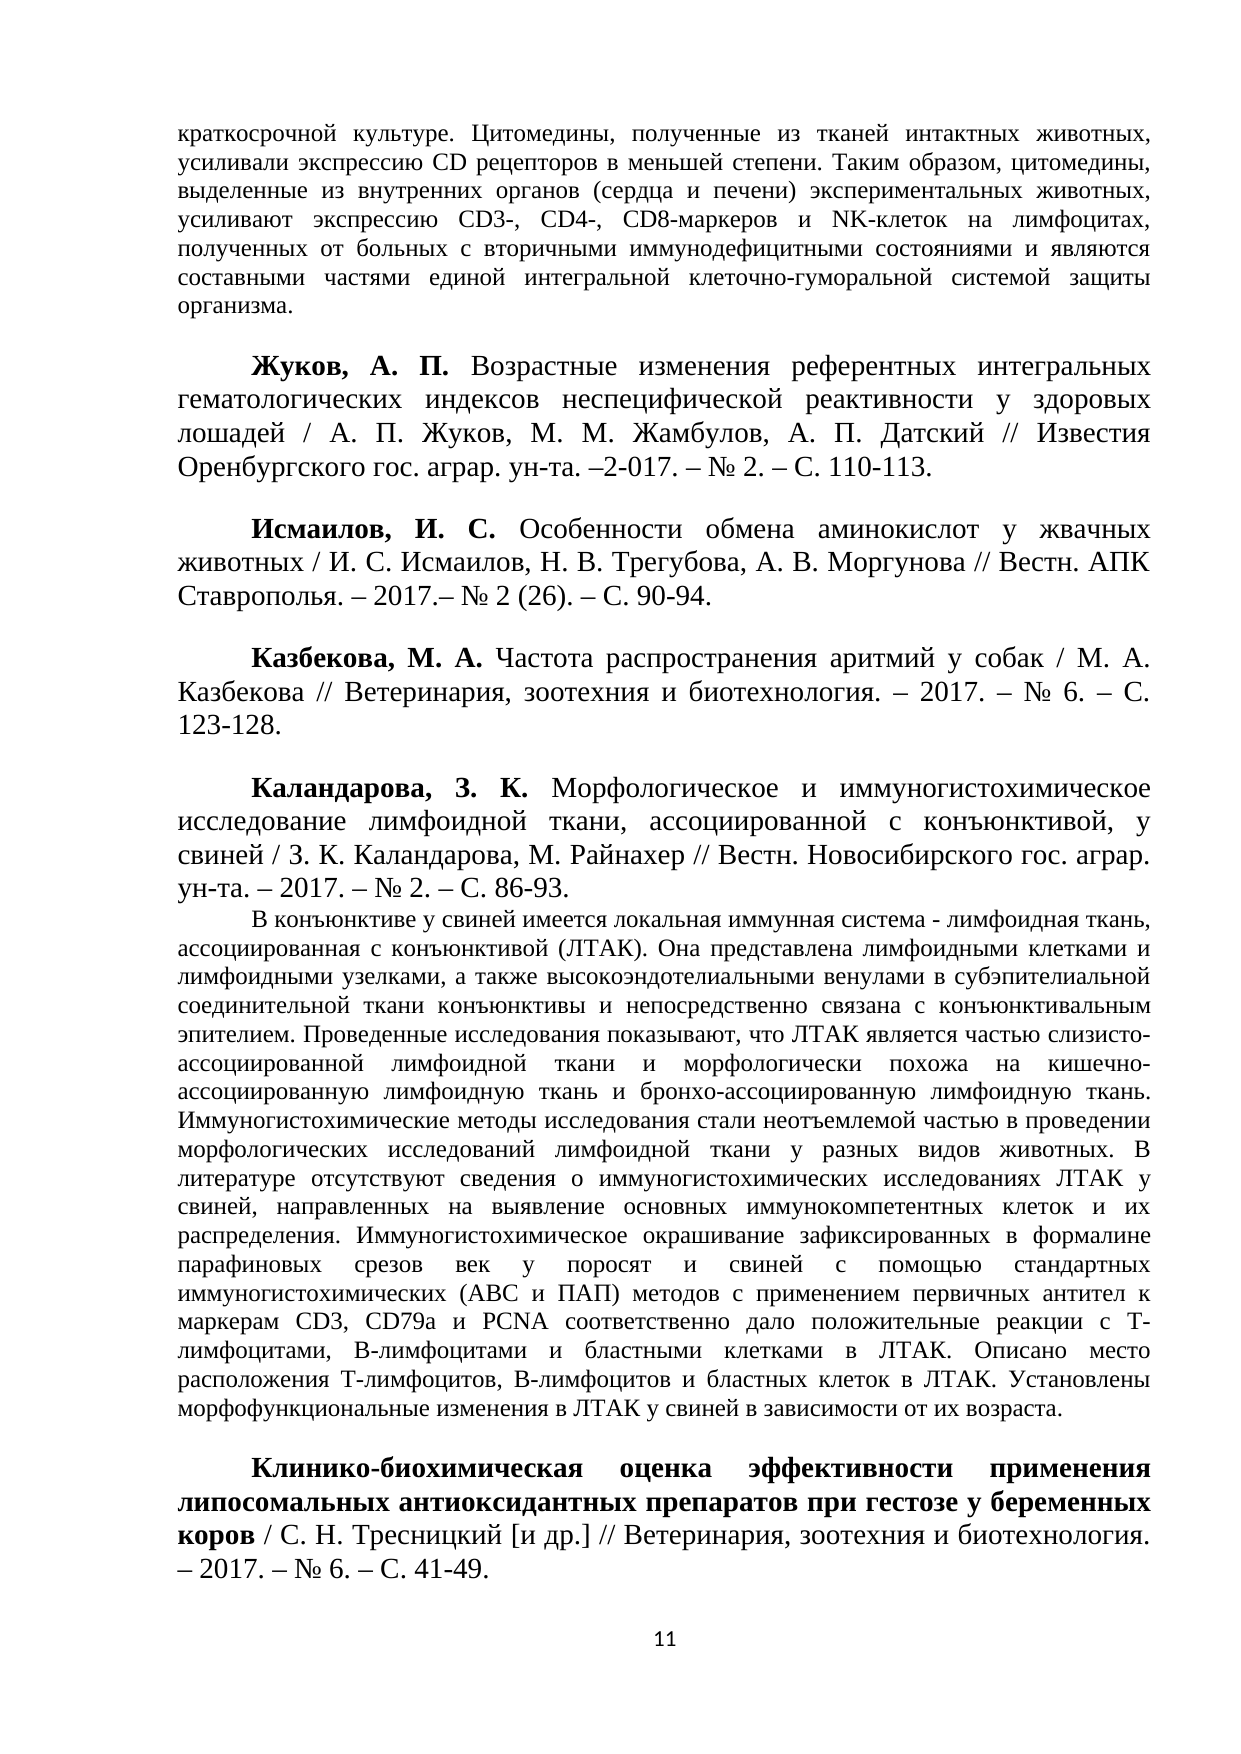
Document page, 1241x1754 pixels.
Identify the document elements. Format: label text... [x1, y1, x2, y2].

text Исмаилов, И. С. Особенности обмена аминокислот у жвачных животных / И. С. Исмаилов, Н. В. Трегубова, А. В. Моргунова // Вестн. АПК Ставрополья. – 2017.– № 2 (26). – С. 90-94. [177, 511, 1152, 612]
text Каландарова, З. К. Морфологическое и иммуногистохимическое исследование лимфоидной ткани, ассоциированной с конъюнктивой, у свиней / З. К. Каландарова, М. Райнахер // Вестн. Новосибирского гос. аграр. ун-та. – 2017. – № 2. – С. 86-93. [177, 770, 1152, 904]
text В конъюнктиве у свиней имеется локальная иммунная система - лимфоидная ткань, ассоциированная с конъюнктивой (ЛТАК). Она представлена лимфоидными клетками и лимфоидными узелками, а также высокоэндотелиальными венулами в субэпителиальной соединительной ткани конъюнктивы и непосредственно связана с конъюнктивальным эпителием. Проведенные исследования показывают, что ЛТАК является частью слизисто-ассоциированной лимфоидной ткани и морфологически похожа на кишечно-ассоциированную лимфоидную ткань и бронхо-ассоциированную лимфоидную ткань. Иммуногистохимические методы исследования стали неотъемлемой частью в проведении морфологических исследований лимфоидной ткани у разных видов животных. В литературе отсутствуют сведения о иммуногистохимических исследованиях ЛТАК у свиней, направленных на выявление основных иммунокомпетентных клеток и их распределения. Иммуногистохимическое окрашивание зафиксированных в формалине парафиновых срезов век у поросят и свиней с помощью стандартных иммуногистохимических (АВС и ПАП) методов с применением первичных антител к маркерам CD3, CD79а и PCNA соответственно дало положительные реакции с Т-лимфоцитами, В-лимфоцитами и бластными клетками в ЛТАК. Описано место расположения Т-лимфоцитов, В-лимфоцитов и бластных клеток в ЛТАК. Установлены морфофункциональные изменения в ЛТАК у свиней в зависимости от их возраста. [177, 904, 1152, 1421]
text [177, 118, 1152, 319]
text Жуков, А. П. Возрастные изменения референтных интегральных гематологических индексов неспецифической реактивности у здоровых лошадей / А. П. Жуков, М. М. Жамбулов, А. П. Датский // Известия Оренбургского гос. аграр. ун-та. –2-017. – № 2. – С. 110-113. [177, 348, 1152, 482]
text Казбекова, М. А. Частота распространения аритмий у собак / М. А. Казбекова // Ветеринария, зоотехния и биотехнология. – 2017. – № 6. – С. 123-128. [177, 640, 1152, 741]
text Клинико-биохимическая оценка эффективности применения липосомальных антиоксидантных препаратов при гестозе у беременных коров / С. Н. Тресницкий [и др.] // Ветеринария, зоотехния и биотехнология. – 2017. – № 6. – С. 41-49. [177, 1450, 1152, 1584]
